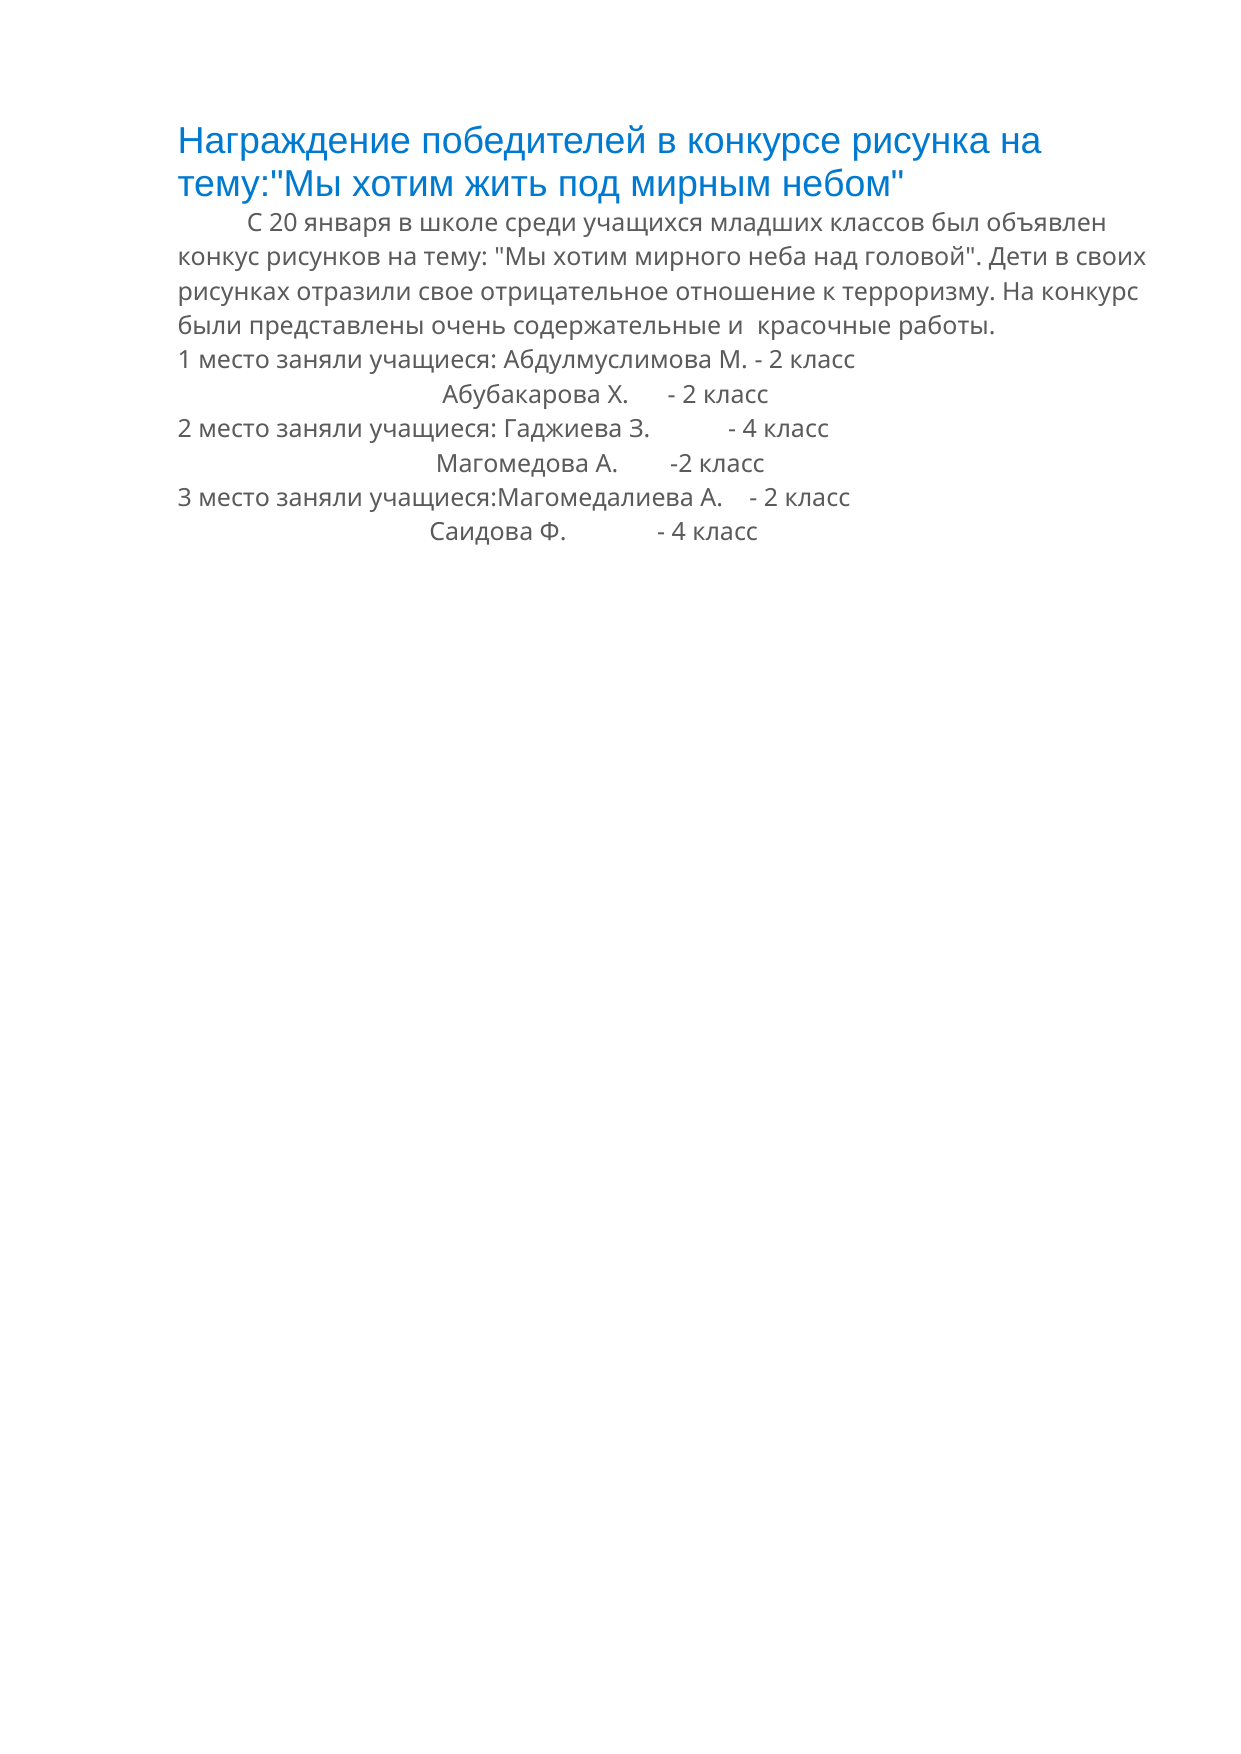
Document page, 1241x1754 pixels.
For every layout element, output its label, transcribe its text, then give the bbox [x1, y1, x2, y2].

text С 20 января в школе среди учащихся младших классов был объявлен конкус рисунков на тему: "Мы хотим мирного неба над головой". Дети в своих рисунках отразили свое отрицательное отношение к терроризму. На конкурс были представлены очень содержательные и красочные работы. [177, 204, 1152, 342]
text Магомедова А. -2 класс [177, 445, 1152, 479]
text Саидова Ф. - 4 класс [177, 514, 1152, 548]
text Награждение победителей в конкурсе рисунка на тему:"Мы хотим жить под мирным небом" [177, 118, 1152, 204]
text 1 место заняли учащиеся: Абдулмуслимова М. - 2 класс [177, 342, 1152, 376]
text 3 место заняли учащиеся:Магомедалиева А. - 2 класс [177, 479, 1152, 514]
text 2 место заняли учащиеся: Гаджиева З. - 4 класс [177, 411, 1152, 445]
text Абубакарова Х. - 2 класс [177, 376, 1152, 411]
